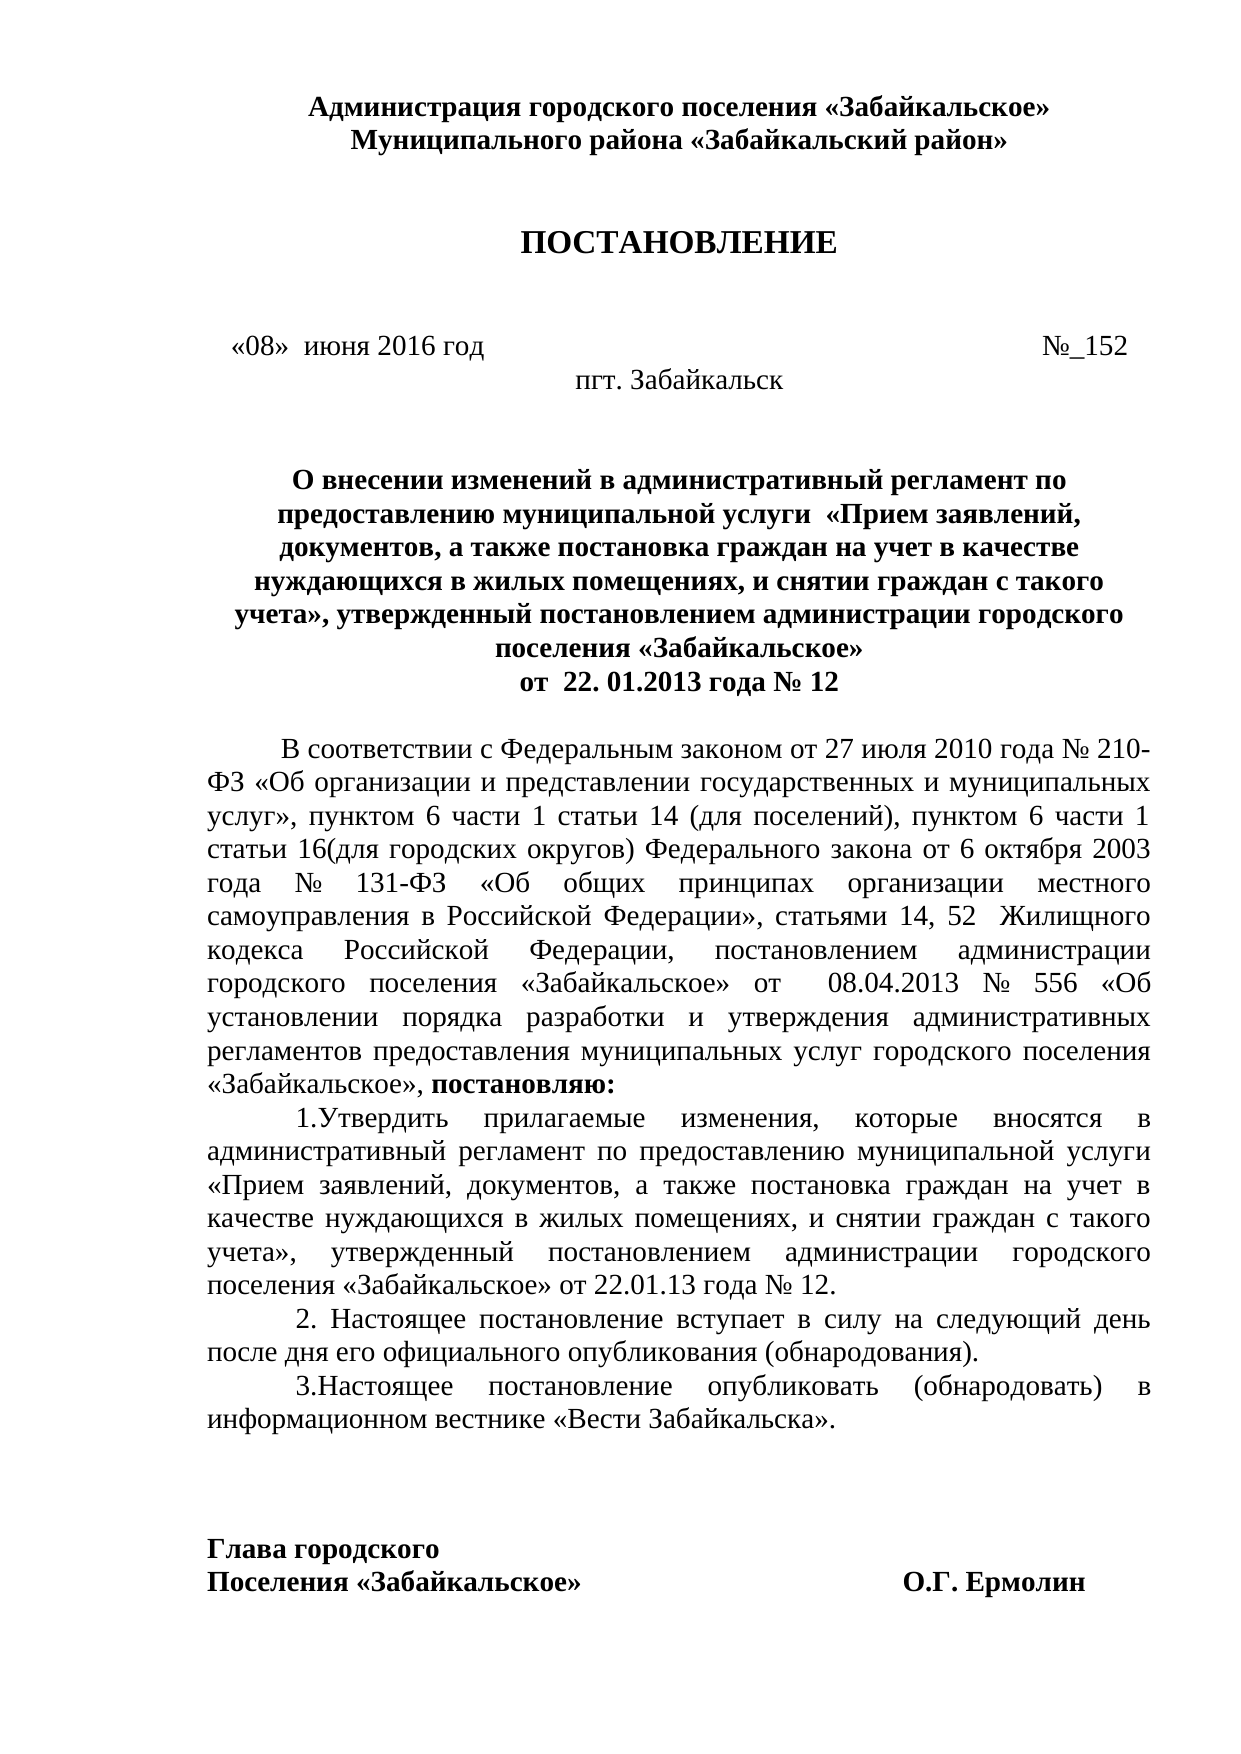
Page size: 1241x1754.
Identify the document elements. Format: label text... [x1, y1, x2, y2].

text 1.Утвердить прилагаемые изменения, которые вносятся в административный регламент по предоставлению муниципальной услуги «Прием заявлений, документов, а также постановка граждан на учет в качестве нуждающихся в жилых помещениях, и снятии граждан с такого учета», утвержденный постановлением администрации городского поселения «Забайкальское» от 22.01.13 года № 12. [207, 1100, 1152, 1301]
title пгт. Забайкальск [207, 362, 1152, 395]
title ПОСТАНОВЛЕНИЕ [207, 223, 1152, 261]
text Глава городского [207, 1531, 1152, 1564]
text от 22. 01.2013 года № 12 [207, 664, 1152, 697]
text О внесении изменений в административный регламент по предоставлению муниципальной услуги «Прием заявлений, документов, а также постановка граждан на учет в качестве нуждающихся в жилых помещениях, и снятии граждан с такого учета», утвержденный постановлением администрации городского поселения «Забайкальское» [207, 462, 1152, 664]
title Муниципального района «Забайкальский район» [207, 122, 1152, 156]
text Поселения «Забайкальское» О.Г. Ермолин [207, 1564, 1152, 1598]
title «08» июня 2016 год №_152 [207, 328, 1152, 362]
text 2. Настоящее постановление вступает в силу на следующий день после дня его официального опубликования (обнародования). [207, 1301, 1152, 1368]
title Администрация городского поселения «Забайкальское» [207, 89, 1152, 122]
text 3.Настоящее постановление опубликовать (обнародовать) в информационном вестнике «Вести Забайкальска». [207, 1368, 1152, 1435]
text В соответствии с Федеральным законом от 27 июля 2010 года № 210-ФЗ «Об организации и представлении государственных и муниципальных услуг», пунктом 6 части 1 статьи 14 (для поселений), пунктом 6 части 1 статьи 16(для городских округов) Федерального закона от 6 октября 2003 года № 131-ФЗ «Об общих принципах организации местного самоуправления в Российской Федерации», статьями 14, 52 Жилищного кодекса Российской Федерации, постановлением администрации городского поселения «Забайкальское» от 08.04.2013 № 556 «Об установлении порядка разработки и утверждения административных регламентов предоставления муниципальных услуг городского поселения «Забайкальское», постановляю: [207, 731, 1152, 1100]
